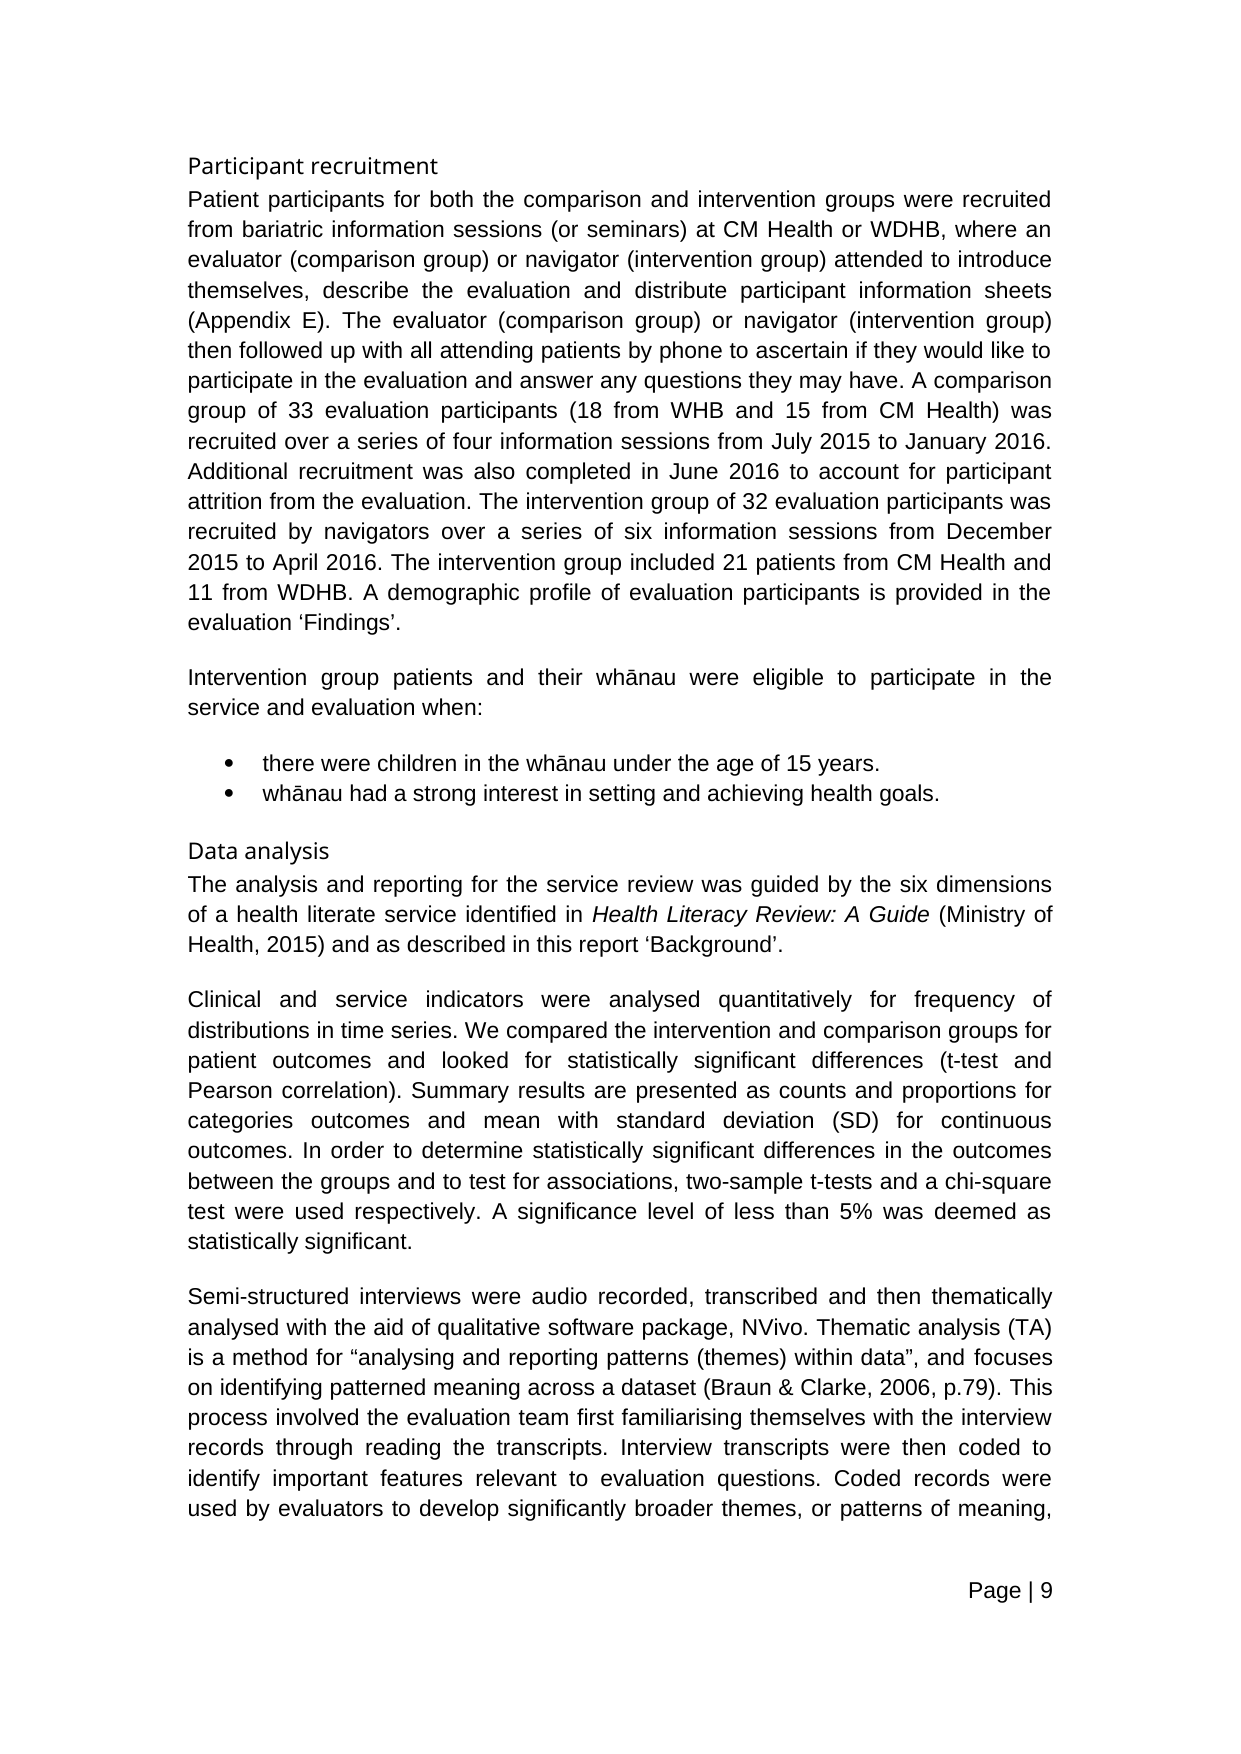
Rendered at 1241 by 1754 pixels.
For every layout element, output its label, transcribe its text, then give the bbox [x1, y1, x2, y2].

subtitle Participant recruitment [187, 150, 1053, 181]
text Clinical and service indicators were analysed quantitatively for frequency of distributions in time series. We compared the intervention and comparison groups for patient outcomes and looked for statistically significant differences (t-test and Pearson correlation). Summary results are presented as counts and proportions for categories outcomes and mean with standard deviation (SD) for continuous outcomes. In order to determine statistically significant differences in the outcomes between the groups and to test for associations, two-sample t-tests and a chi-square test were used respectively. A significance level of less than 5% was deemed as statistically significant. [187, 986, 1053, 1254]
text Intervention group patients and their whānau were eligible to participate in the service and evaluation when: [187, 664, 1053, 721]
list whānau had a strong interest in setting and achieving health goals. [225, 780, 1053, 806]
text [187, 1283, 1053, 1521]
text Patient participants for both the comparison and intervention groups were recruited from bariatric information sessions (or seminars) at CM Health or WDHB, where an evaluator (comparison group) or navigator (intervention group) attended to introduce themselves, describe the evaluation and distribute participant information sheets (Appendix E). The evaluator (comparison group) or navigator (intervention group) then followed up with all attending patients by phone to ascertain if they would like to participate in the evaluation and answer any questions they may have. A comparison group of 33 evaluation participants (18 from WHB and 15 from CM Health) was recruited over a series of four information sessions from July 2015 to January 2016. Additional recruitment was also completed in June 2016 to account for participant attrition from the evaluation. The intervention group of 32 evaluation participants was recruited by navigators over a series of six information sessions from December 2015 to April 2016. The intervention group included 21 patients from CM Health and 11 from WDHB. A demographic profile of evaluation participants is provided in the evaluation ‘Findings’. [187, 186, 1053, 635]
subtitle Data analysis [187, 835, 1053, 866]
text The analysis and reporting for the service review was guided by the six dimensions of a health literate service identified in Health Literacy Review: A Guide (Ministry of Health, 2015) and as described in this report ‘Background’. [187, 871, 1053, 958]
list there were children in the whānau under the age of 15 years. [225, 749, 1053, 776]
